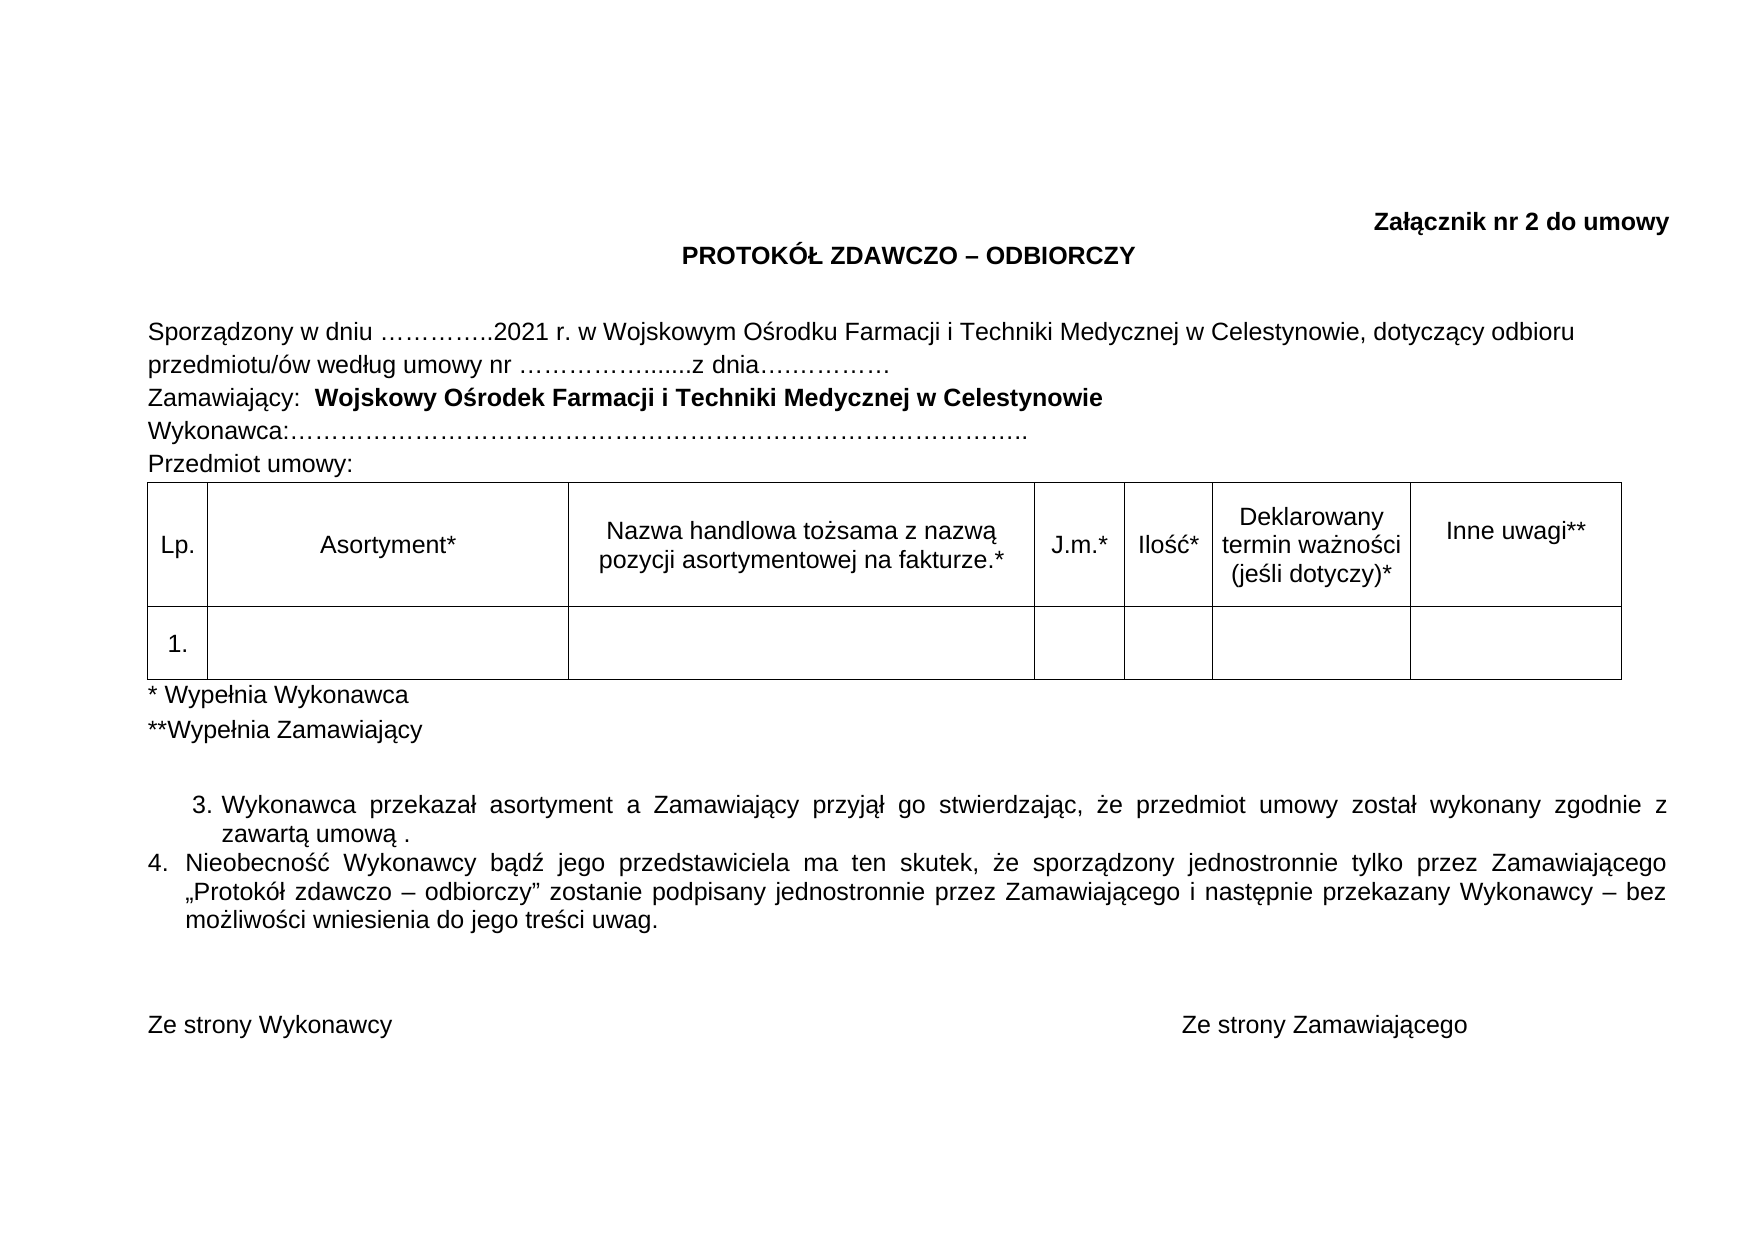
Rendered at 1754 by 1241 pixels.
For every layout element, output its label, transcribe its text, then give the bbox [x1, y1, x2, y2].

table_cell [1035, 607, 1124, 679]
text * Wypełnia Wykonawca [148, 680, 1669, 709]
text Przedmiot umowy: [148, 449, 1669, 478]
text Załącznik nr 2 do umowy [148, 207, 1669, 236]
table_header Inne uwagi** [1411, 483, 1621, 606]
text PROTOKÓŁ ZDAWCZO – ODBIORCZY [148, 241, 1669, 270]
table_cell 1. [148, 607, 207, 679]
table_cell [208, 607, 568, 679]
text Wykonawca:…………………………………………………………………………….. [148, 416, 1669, 445]
table_header Nazwa handlowa tożsama z nazwą pozycji asortymentowej na fakturze.* [569, 483, 1034, 606]
list Nieobecność Wykonawcy bądź jego przedstawiciela ma ten skutek, że sporządzony jednostronnie tylko przez Zamawiającego „Protokół zdawczo – odbiorczy” zostanie podpisany jednostronnie przez Zamawiającego i następnie przekazany Wykonawcy – bez możliwości wniesienia do jego treści uwag. [148, 848, 1669, 934]
text **Wypełnia Zamawiający [148, 715, 1669, 743]
table_cell [569, 607, 1034, 679]
table_cell [1213, 607, 1410, 679]
table_cell [1411, 607, 1621, 679]
table_header Lp. [148, 483, 207, 606]
list Wykonawca przekazał asortyment a Zamawiający przyjął go stwierdzając, że przedmiot umowy został wykonany zgodnie z zawartą umową . [192, 791, 1669, 848]
text Ze strony Wykonawcy Ze strony Zamawiającego [148, 1010, 1669, 1073]
table_header Deklarowany termin ważności (jeśli dotyczy)* [1213, 483, 1410, 606]
table_header Asortyment* [208, 483, 568, 606]
table_header J.m.* [1035, 483, 1124, 606]
text Sporządzony w dniu …………..2021 r. w Wojskowym Ośrodku Farmacji i Techniki Medycznej w Celestynowie, dotyczący odbioru przedmiotu/ów według umowy nr …………….......z dnia….………… Zamawiający: Wojskowy Ośrodek Farmacji i Techniki Medycznej w Celestynowie [148, 317, 1669, 412]
table_cell [1125, 607, 1212, 679]
table_header Ilość* [1125, 483, 1212, 606]
